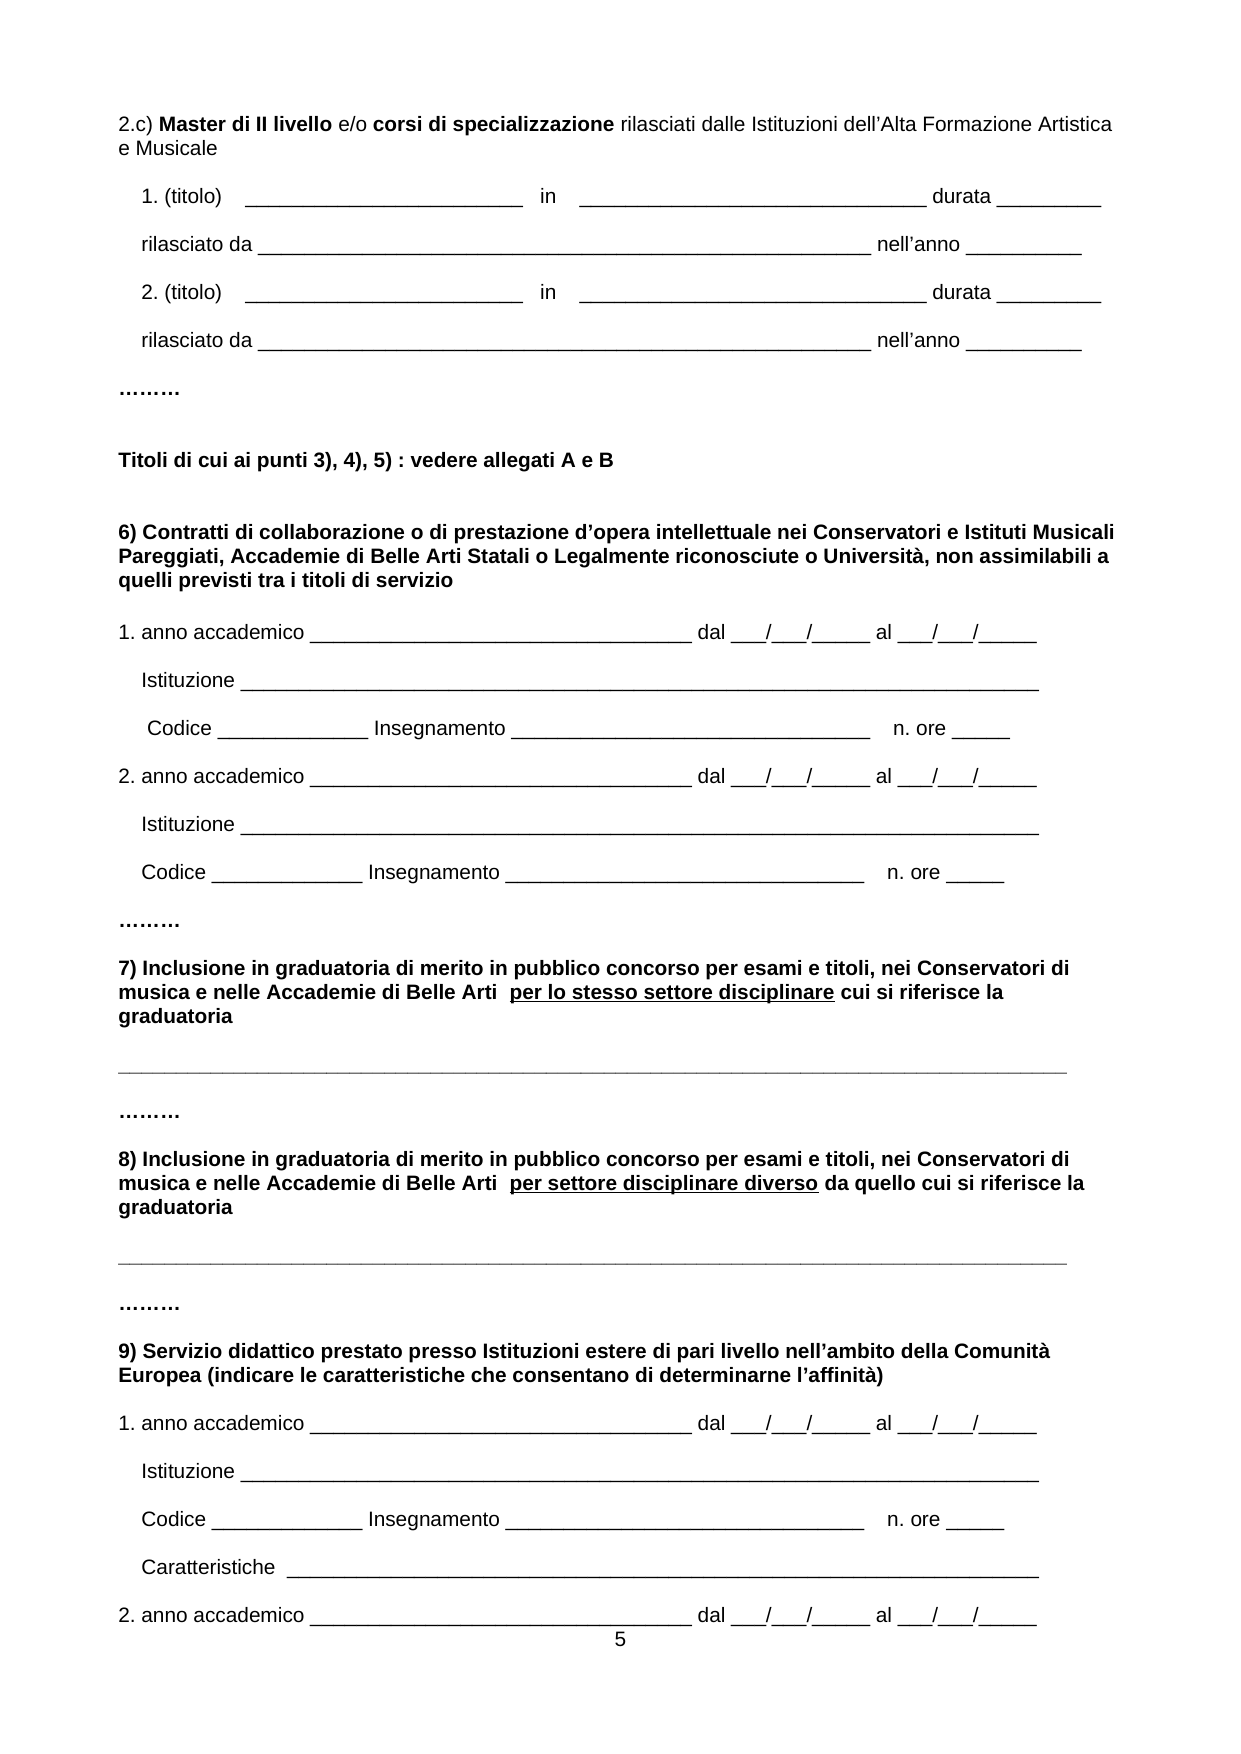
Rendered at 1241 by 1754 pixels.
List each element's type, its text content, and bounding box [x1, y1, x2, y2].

text Codice _____________ Insegnamento _______________________________ n. ore _____ [118, 716, 1122, 740]
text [118, 1554, 1122, 1578]
text 8) Inclusione in graduatoria di merito in pubblico concorso per esami e titoli, nei Conservatori di musica e nelle Accademie di Belle Arti per settore disciplinare diverso da quello cui si riferisce la graduatoria [118, 1147, 1122, 1219]
text __________________________________________________________________________________ [118, 1243, 1122, 1267]
text ……… [118, 1291, 1122, 1315]
text ……… [118, 1099, 1122, 1123]
text Codice _____________ Insegnamento _______________________________ n. ore _____ [118, 860, 1122, 884]
text Titoli di cui ai punti 3), 4), 5) : vedere allegati A e B [118, 448, 1122, 472]
text Istituzione _____________________________________________________________________ [118, 1459, 1122, 1483]
text Europea (indicare le caratteristiche che consentano di determinarne l’affinità) [118, 1363, 1122, 1387]
text 9) Servizio didattico prestato presso Istituzioni estere di pari livello nell’ambito della Comunità [118, 1339, 1122, 1363]
text 2.c) Master di II livello e/o corsi di specializzazione rilasciati dalle Istituzioni dell’Alta Formazione Artistica e Musicale [118, 112, 1122, 160]
text rilasciato da _____________________________________________________ nell’anno __________ [118, 328, 1122, 352]
text 1. (titolo) ________________________ in ______________________________ durata _________ [118, 184, 1122, 208]
text __________________________________________________________________________________ [118, 1051, 1122, 1075]
text rilasciato da _____________________________________________________ nell’anno __________ [118, 232, 1122, 256]
text 2. anno accademico _________________________________ dal ___/___/_____ al ___/___/_____ [118, 764, 1122, 788]
text Codice _____________ Insegnamento _______________________________ n. ore _____ [118, 1507, 1122, 1531]
text 6) Contratti di collaborazione o di prestazione d’opera intellettuale nei Conservatori e Istituti Musicali Pareggiati, Accademie di Belle Arti Statali o Legalmente riconosciute o Università, non assimilabili a quelli previsti tra i titoli di servizio [118, 519, 1122, 591]
text Istituzione _____________________________________________________________________ [118, 668, 1122, 692]
text ……… [118, 376, 1122, 400]
text 1. anno accademico _________________________________ dal ___/___/_____ al ___/___/_____ [118, 1411, 1122, 1435]
text 2. anno accademico _________________________________ dal ___/___/_____ al ___/___/_____ [118, 1602, 1122, 1626]
text ……… [118, 908, 1122, 932]
text 7) Inclusione in graduatoria di merito in pubblico concorso per esami e titoli, nei Conservatori di musica e nelle Accademie di Belle Arti per lo stesso settore disciplinare cui si riferisce la graduatoria [118, 956, 1122, 1027]
text 2. (titolo) ________________________ in ______________________________ durata _________ [118, 280, 1122, 304]
text 1. anno accademico _________________________________ dal ___/___/_____ al ___/___/_____ [118, 620, 1122, 644]
text Istituzione _____________________________________________________________________ [118, 812, 1122, 836]
